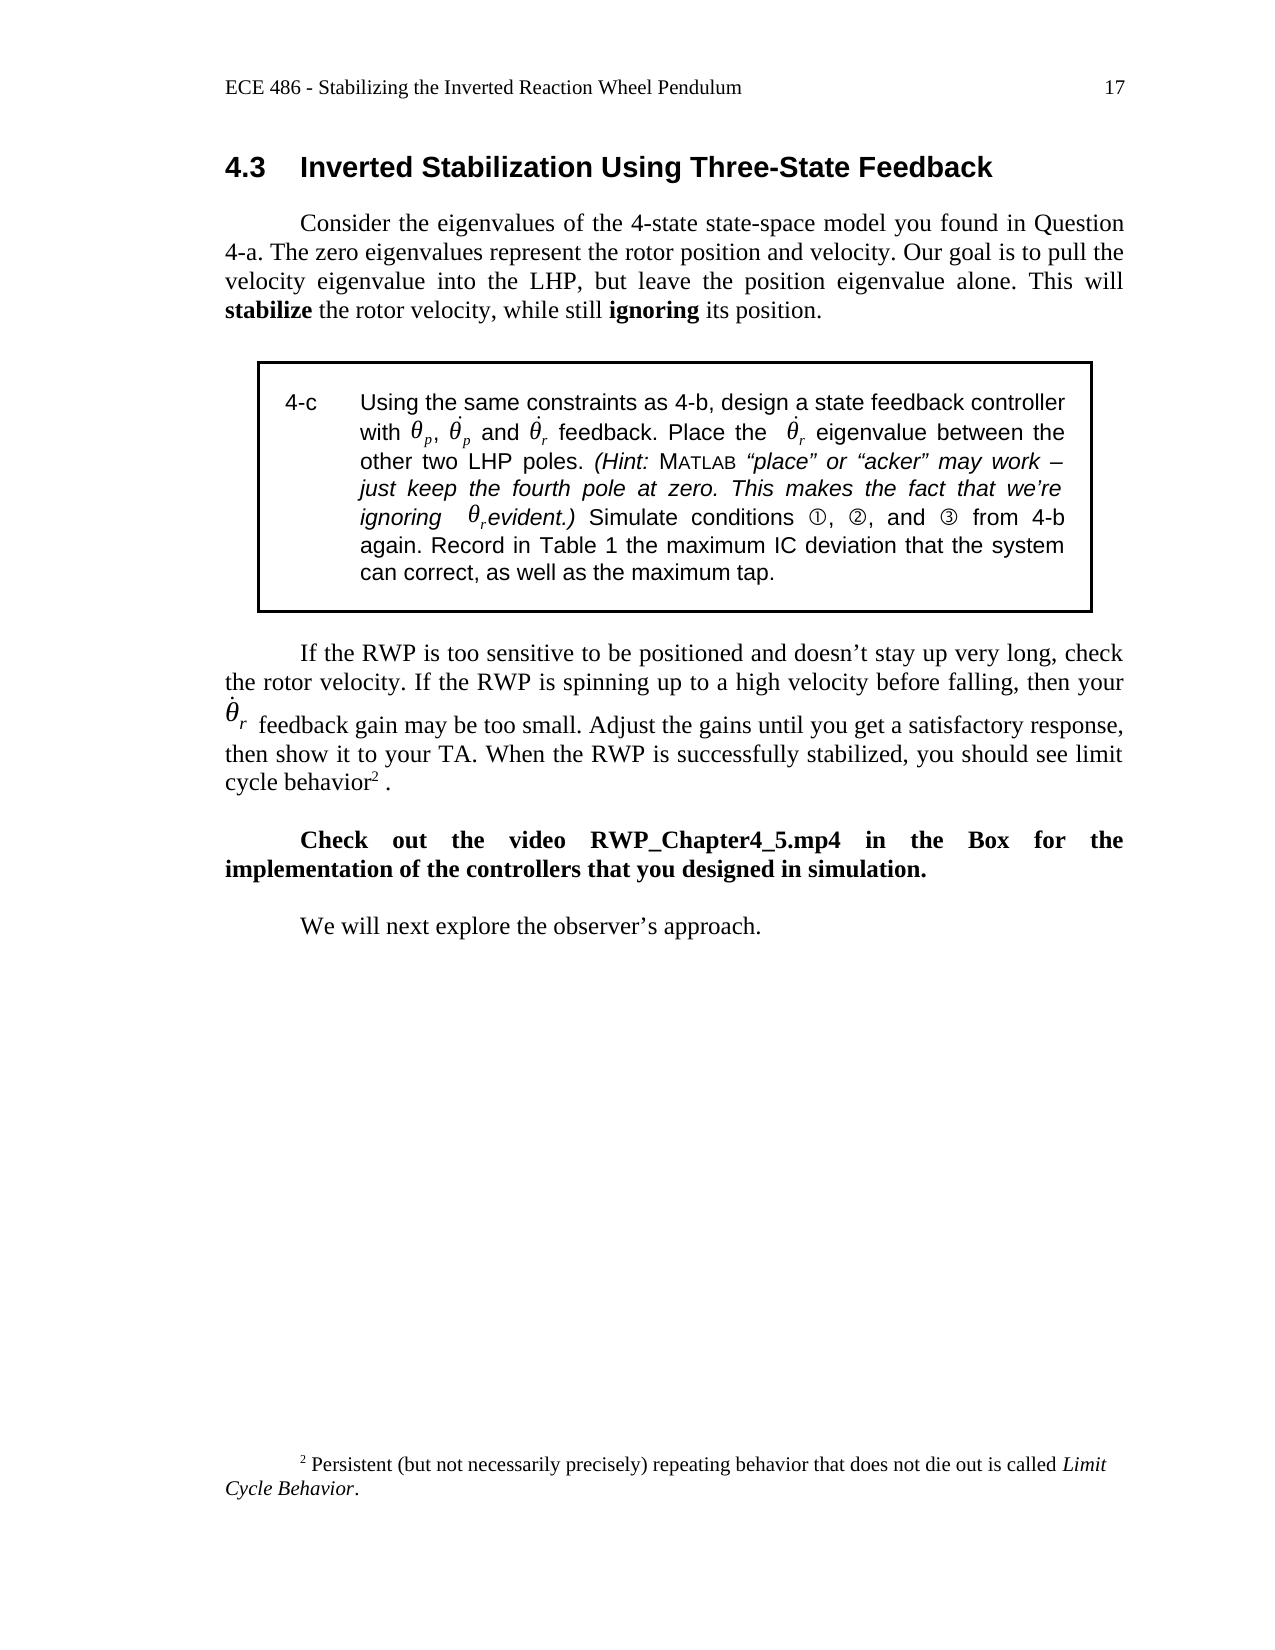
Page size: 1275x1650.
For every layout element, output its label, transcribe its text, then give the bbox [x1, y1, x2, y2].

text Consider the eigenvalues of the 4-state state-space model you found in Question 4-a. The zero eigenvalues represent the rotor position and velocity. Our goal is to pull the velocity eigenvalue into the LHP, but leave the position eigenvalue alone. This will stabilize the rotor velocity, while still ignoring its position. [225, 208, 1125, 323]
text Check out the video RWP_Chapter4_5.mp4 in the Box for the implementation of the controllers that you designed in simulation. [225, 825, 1125, 882]
subtitle Inverted Stabilization Using Three-State Feedback [225, 150, 1125, 183]
text If the RWP is too sensitive to be positioned and doesn’t stay up very long, check the rotor velocity. If the RWP is spinning up to a high velocity before falling, then your feedback gain may be too small. Adjust the gains until you get a satisfactory response, then show it to your TA. When the RWP is successfully stabilized, you should see limit cycle behavior . [225, 638, 1125, 796]
text 4-c Using the same constraints as 4-b, design a state feedback controller with , and feedback. Place the eigenvalue between the other two LHP poles. (Hint: Matlab “place” or “acker” may work – just keep the fourth pole at zero. This makes the fact that we’re ignoring evident.) Simulate conditions , , and from 4-b again. Record in Table 1 the maximum IC deviation that the system can correct, as well as the maximum tap. [260, 364, 1090, 610]
text We will next explore the observer’s approach. [225, 911, 1125, 940]
